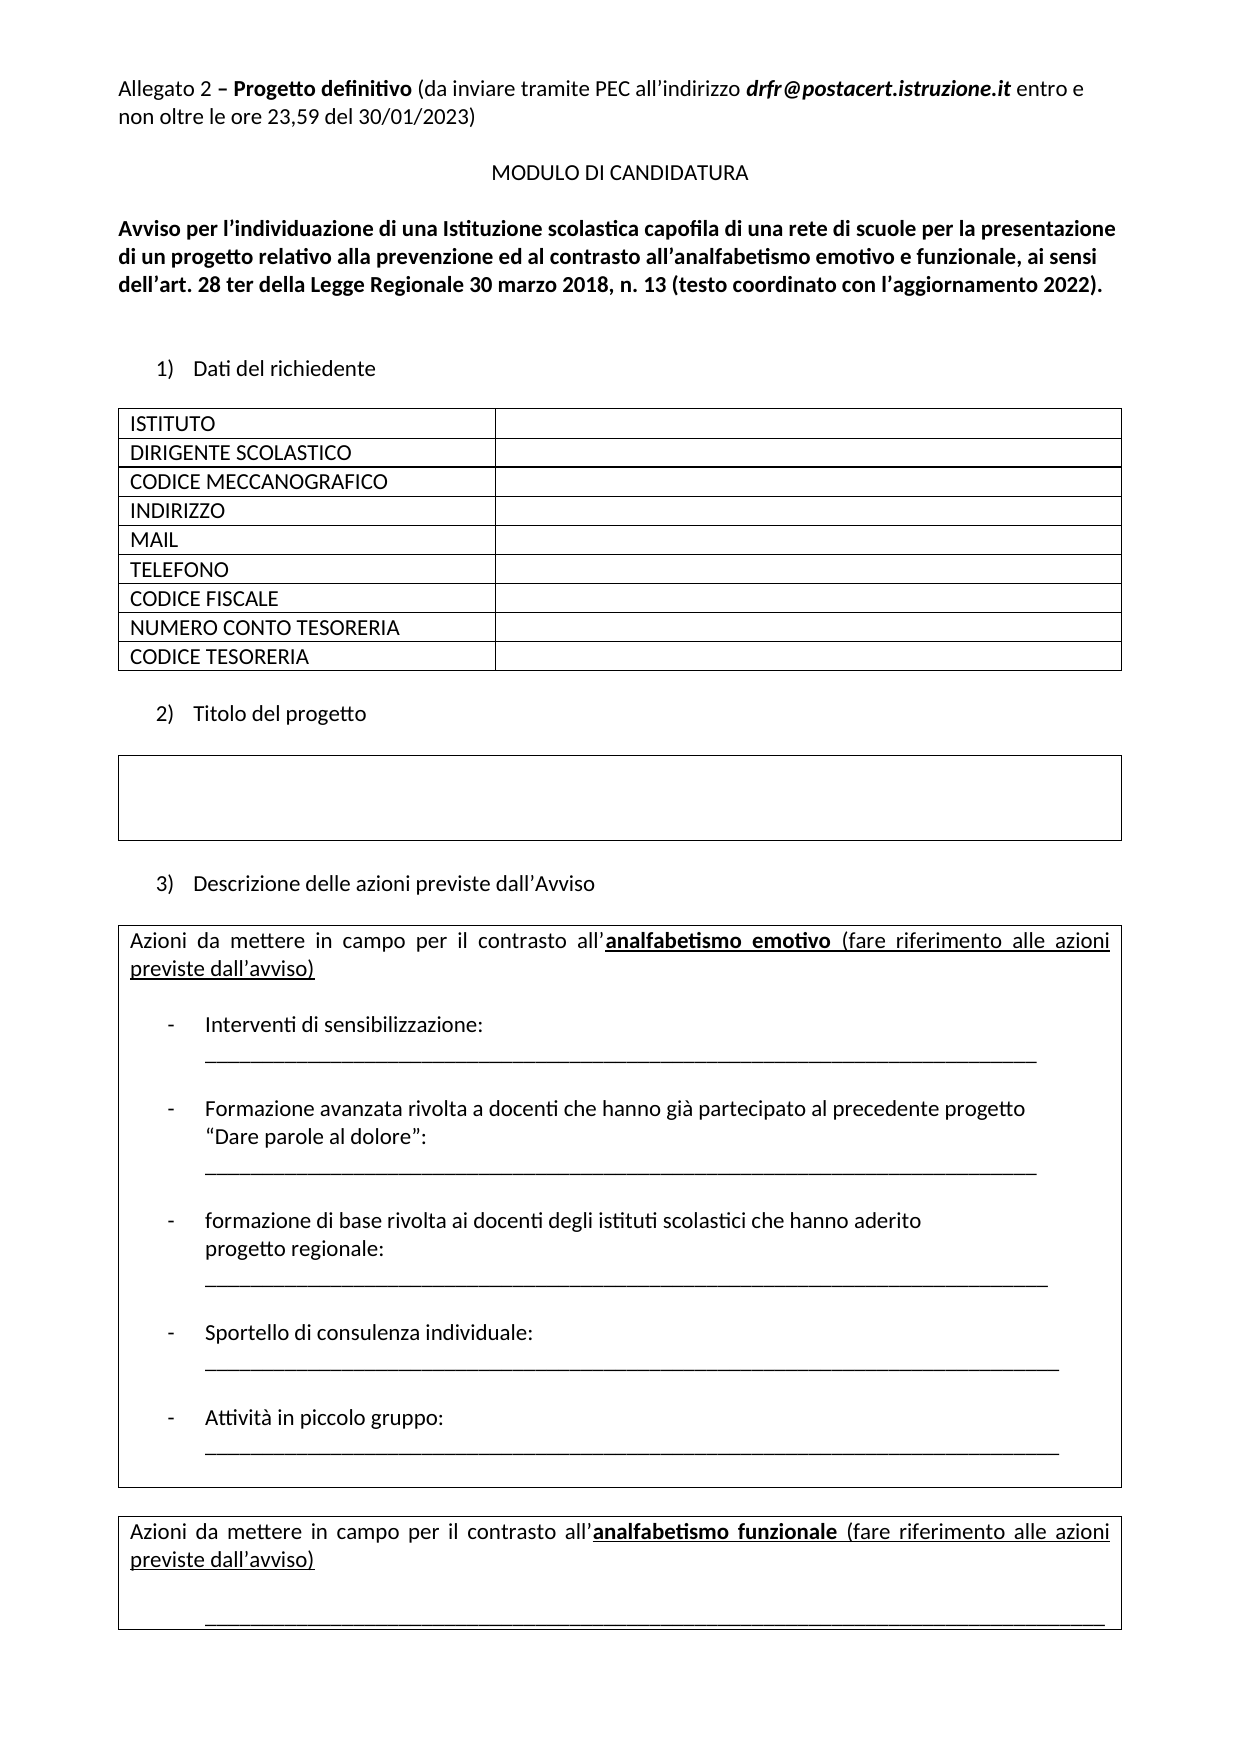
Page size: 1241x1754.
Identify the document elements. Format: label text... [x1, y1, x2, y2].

table_cell CODICE FISCALE [119, 584, 495, 612]
list Titolo del progetto [156, 699, 1122, 727]
table_cell [496, 526, 1121, 554]
table_cell [496, 468, 1121, 496]
list Dati del richiedente [156, 354, 1122, 382]
table_cell [496, 613, 1121, 641]
table_cell MAIL [119, 526, 495, 554]
table_cell [496, 555, 1121, 583]
table_cell [496, 584, 1121, 612]
text Avviso per l’individuazione di una Istituzione scolastica capofila di una rete di scuole per la presentazione di un progetto relativo alla prevenzione ed al contrasto all’analfabetismo emotivo e funzionale, ai sensi dell’art. 28 ter della Legge Regionale 30 marzo 2018, n. 13 (testo coordinato con l’aggiornamento 2022). [118, 214, 1122, 298]
list Descrizione delle azioni previste dall’Avviso [156, 869, 1122, 897]
table_header Azioni da mettere in campo per il contrasto all’analfabetismo emotivo (fare riferimento alle azioni previste dall’avviso) Interventi di sensibilizzazione: _________________________________________________________________________ Formazione avanzata rivolta a docenti che hanno già partecipato al precedente progetto “Dare parole al dolore”: _________________________________________________________________________ formazione di base rivolta ai docenti degli istituti scolastici che hanno aderito progetto regionale: __________________________________________________________________________ Sportello di consulenza individuale: ___________________________________________________________________________ Attività in piccolo gruppo: ___________________________________________________________________________ [119, 926, 1121, 1487]
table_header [119, 1517, 1121, 1629]
table_cell [496, 642, 1121, 670]
table_header ISTITUTO [119, 409, 495, 437]
table_cell CODICE TESORERIA [119, 642, 495, 670]
table_header [119, 756, 1121, 840]
table_cell [496, 439, 1121, 466]
text MODULO DI CANDIDATURA [118, 158, 1122, 186]
table_cell NUMERO CONTO TESORERIA [119, 613, 495, 641]
table_cell DIRIGENTE SCOLASTICO [119, 439, 495, 466]
table_header [496, 409, 1121, 437]
table_cell [496, 497, 1121, 524]
table_cell INDIRIZZO [119, 497, 495, 524]
table_cell TELEFONO [119, 555, 495, 583]
table_cell CODICE MECCANOGRAFICO [119, 468, 495, 496]
